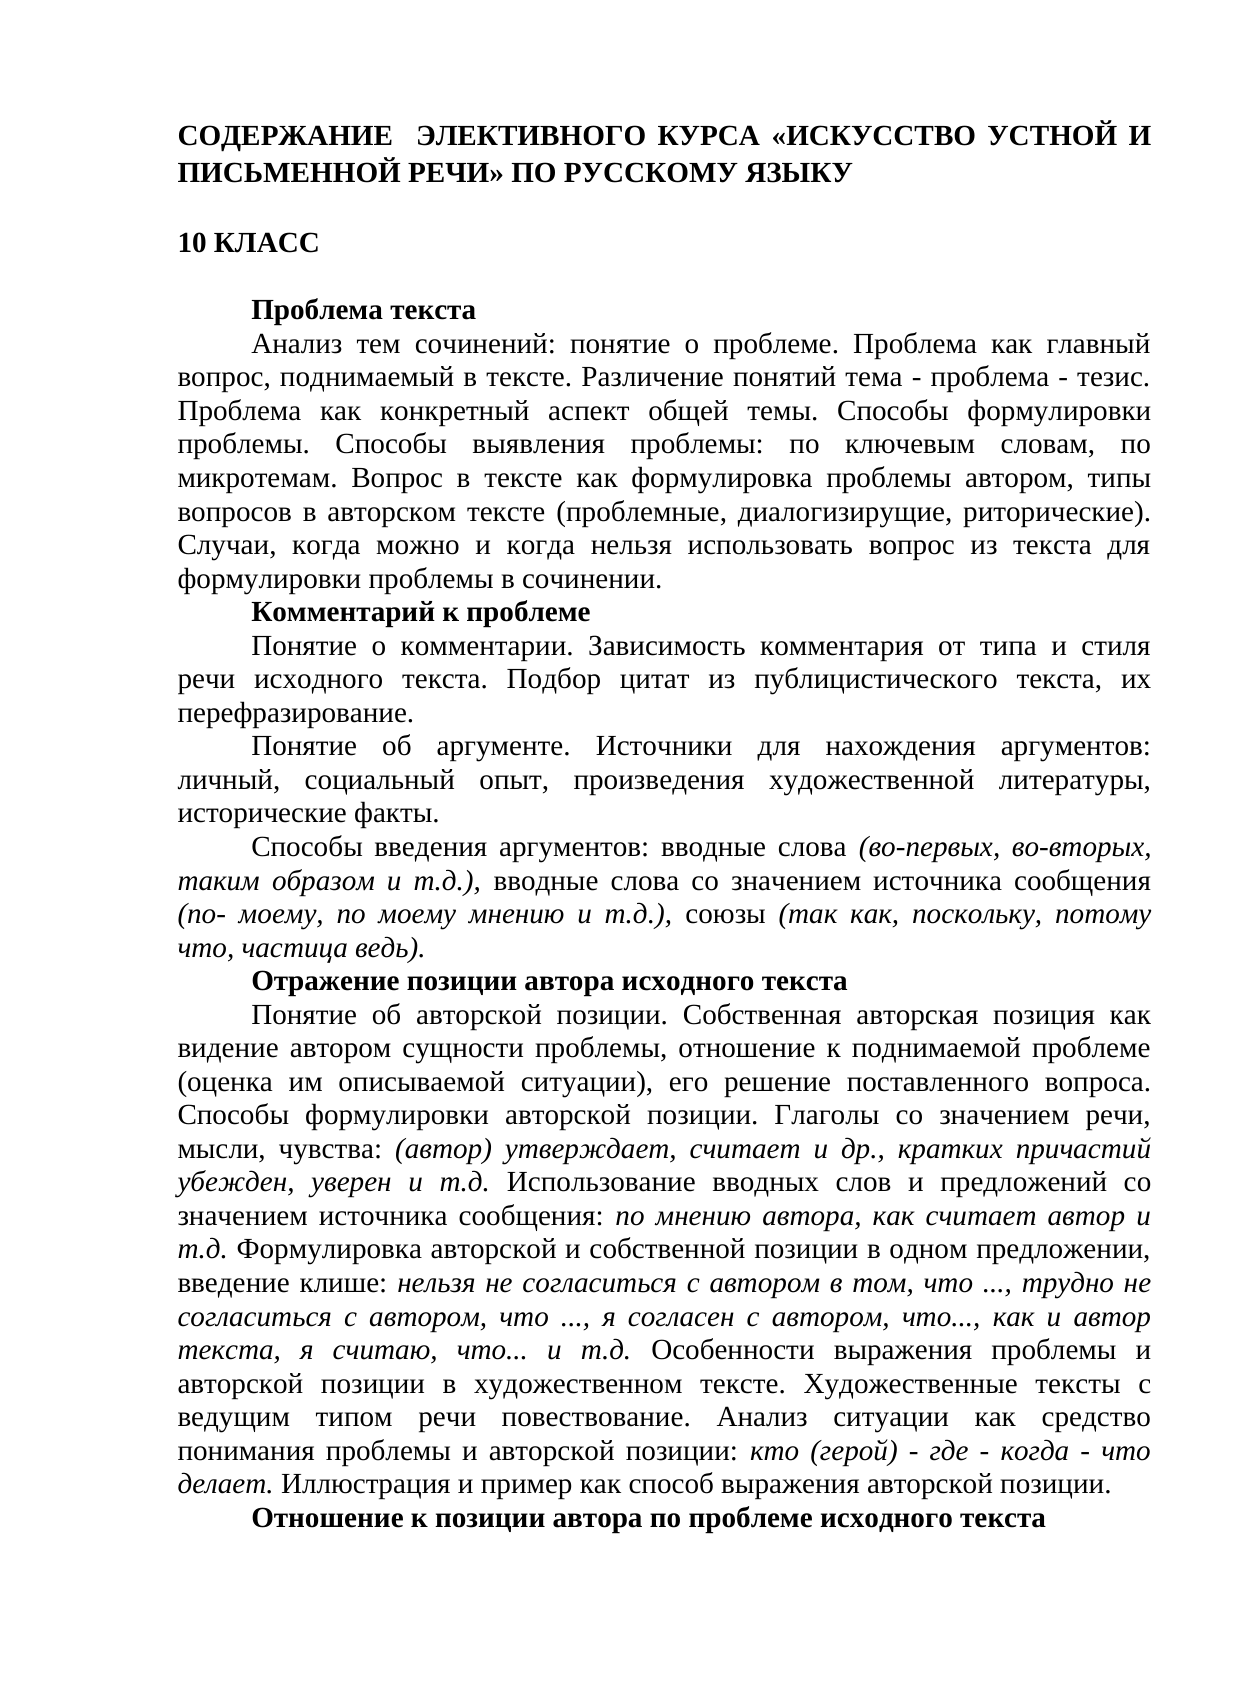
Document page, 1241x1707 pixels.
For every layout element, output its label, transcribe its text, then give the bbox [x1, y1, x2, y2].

text Проблема текста [177, 292, 1152, 326]
text Понятие об аргументе. Источники для нахождения аргументов: личный, социальный опыт, произведения художественной литературы, исторические факты. [177, 728, 1152, 829]
text Отношение к позиции автора по проблеме исходного текста [177, 1500, 1152, 1533]
text Отражение позиции автора исходного текста [177, 963, 1152, 997]
text СОДЕРЖАНИЕ ЭЛЕКТИВНОГО КУРСА «ИСКУССТВО УСТНОЙ И ПИСЬМЕННОЙ РЕЧИ» ПО РУССКОМУ ЯЗЫКУ [177, 118, 1152, 188]
text Понятие о комментарии. Зависимость комментария от типа и стиля речи исходного текста. Подбор цитат из публицистического текста, их перефразирование. [177, 628, 1152, 728]
text Комментарий к проблеме [177, 594, 1152, 628]
list 10 КЛАСС [177, 225, 1152, 259]
text Способы введения аргументов: вводные слова (во-первых, во-вторых, таким образом и т.д.), вводные слова со значением источника сообщения (по- моему, по моему мнению и т.д.), союзы (так как, поскольку, потому что, частица ведь). [177, 829, 1152, 963]
text Анализ тем сочинений: понятие о проблеме. Проблема как главный вопрос, поднимаемый в тексте. Различение понятий тема - проблема - тезис. Проблема как конкретный аспект общей темы. Способы формулировки проблемы. Способы выявления проблемы: по ключевым словам, по микротемам. Вопрос в тексте как формулировка проблемы автором, типы вопросов в авторском тексте (проблемные, диалогизирущие, риторические). Случаи, когда можно и когда нельзя использовать вопрос из текста для формулировки проблемы в сочинении. [177, 326, 1152, 594]
text Понятие об авторской позиции. Собственная авторская позиция как видение автором сущности проблемы, отношение к поднимаемой проблеме (оценка им описываемой ситуации), его решение поставленного вопроса. Способы формулировки авторской позиции. Глаголы со значением речи, мысли, чувства: (автор) утверждает, считает и др., кратких причастий убежден, уверен и т.д. Использование вводных слов и предложений со значением источника сообщения: по мнению автора, как считает автор и т.д. Формулировка авторской и собственной позиции в одном предложении, введение клише: нельзя не согласиться с автором в том, что ..., трудно не согласиться с автором, что ..., я согласен с автором, что..., как и автор текста, я считаю, что... и т.д. Особенности выражения проблемы и авторской позиции в художественном тексте. Художественные тексты с ведущим типом речи повествование. Анализ ситуации как средство понимания проблемы и авторской позиции: кто (герой) - где - когда - что делает. Иллюстрация и пример как способ выражения авторской позиции. [177, 997, 1152, 1500]
